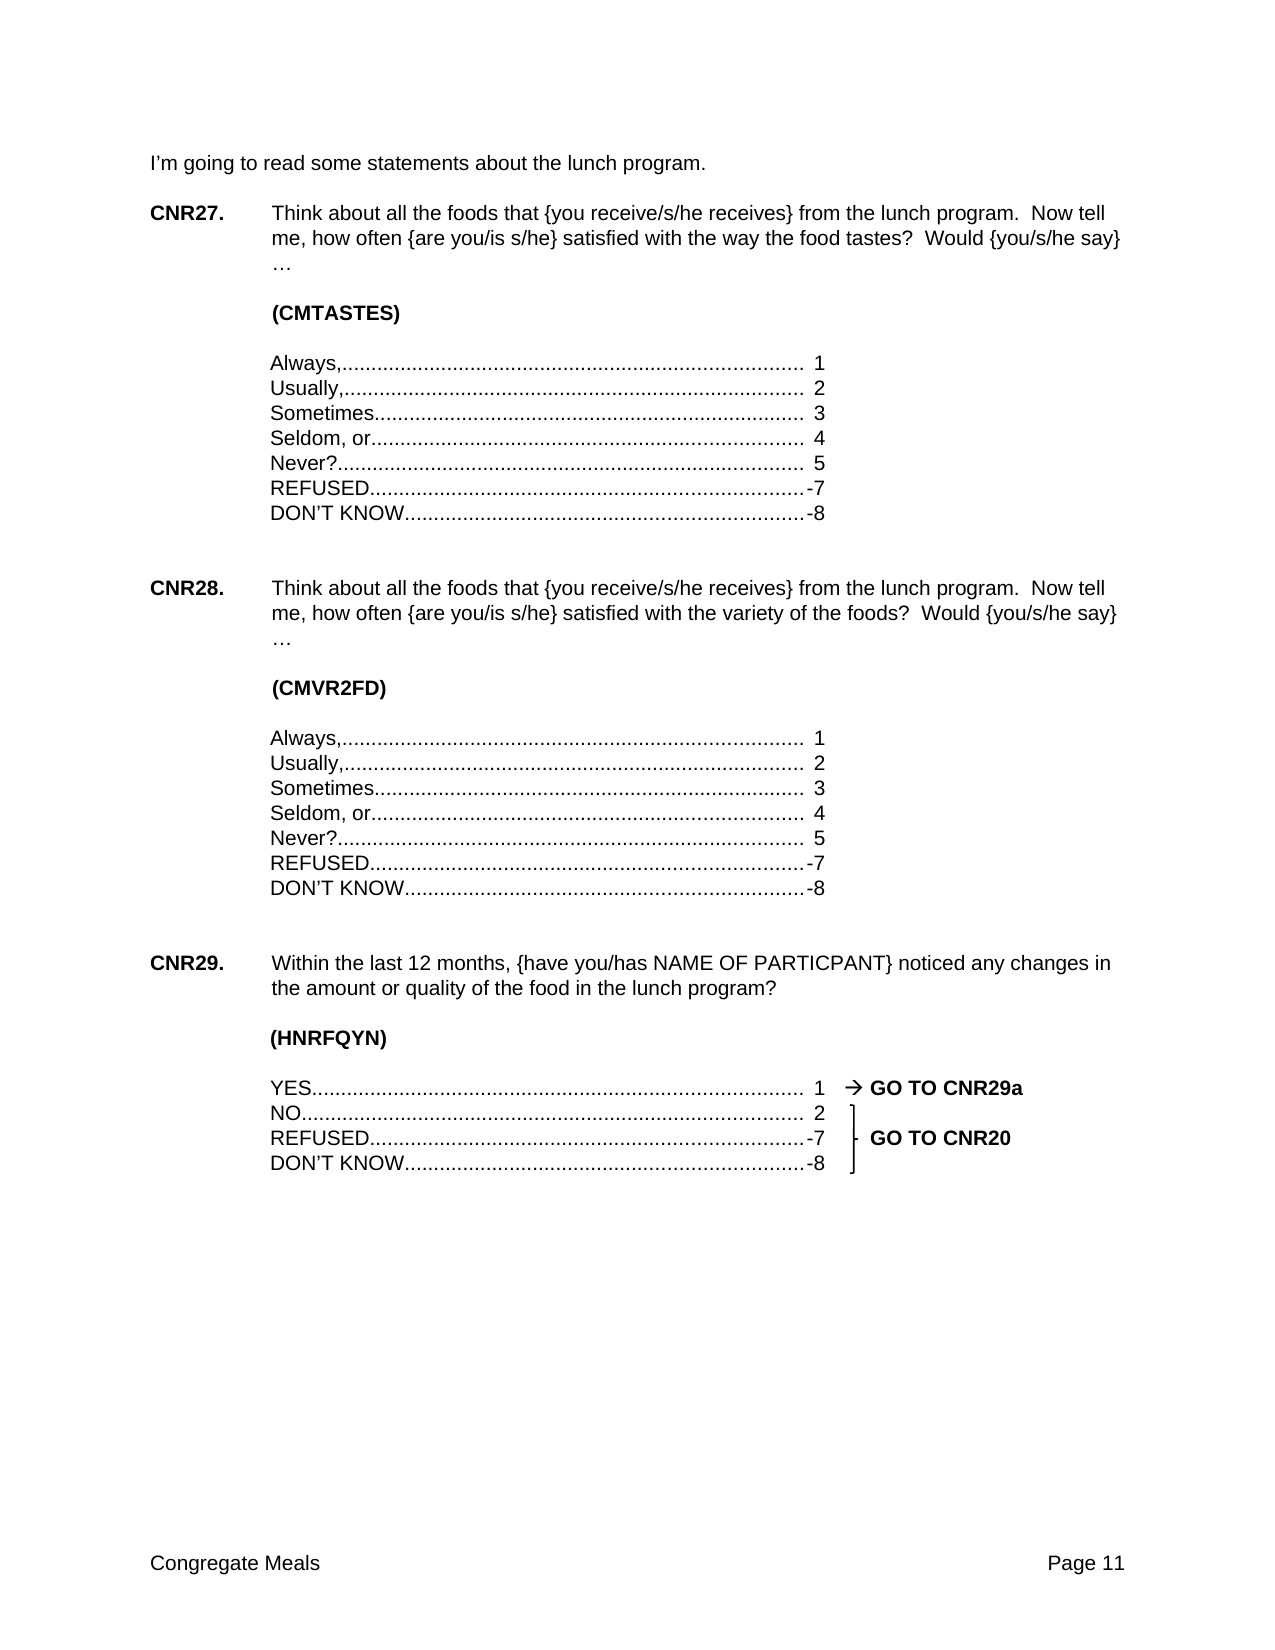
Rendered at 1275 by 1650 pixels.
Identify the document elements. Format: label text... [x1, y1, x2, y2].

text REFUSED -7 [270, 850, 1125, 875]
text DON’T KNOW -8 [270, 500, 1125, 525]
text Usually, 2 [270, 750, 1125, 775]
text CNR28. Think about all the foods that {you receive/s/he receives} from the lunch program. Now tell me, how often {are you/is s/he} satisfied with the variety of the foods? Would {you/s/he say}… [150, 575, 1125, 650]
text I’m going to read some statements about the lunch program. [150, 150, 1125, 175]
text Usually, 2 [270, 375, 1125, 400]
text DON’T KNOW -8 [270, 1150, 852, 1175]
text Never? 5 [270, 450, 1125, 475]
text DON’T KNOW -8 [851, 1150, 1125, 1175]
text REFUSED -7 GO TO CNR20 [270, 1125, 853, 1150]
text (CMTASTES) [150, 300, 1125, 325]
text CNR29. Within the last 12 months, {have you/has NAME OF PARTICPANT} noticed any changes in the amount or quality of the food in the lunch program? [150, 950, 1125, 1000]
text Always, 1 [270, 725, 1125, 750]
text REFUSED -7 [270, 475, 1125, 500]
text Never? 5 [270, 825, 1125, 850]
text Sometimes 3 [270, 400, 1125, 425]
text Seldom, or 4 [270, 800, 1125, 825]
text REFUSED -7 GO TO CNR20 [855, 1125, 1125, 1150]
text CNR27. Think about all the foods that {you receive/s/he receives} from the lunch program. Now tell me, how often {are you/is s/he} satisfied with the way the food tastes? Would {you/s/he say}… [150, 200, 1125, 275]
text (CMVR2FD) [150, 675, 1125, 700]
text YES 1 GO TO CNR29a [270, 1075, 1125, 1100]
text DON’T KNOW -8 [270, 875, 1125, 900]
text NO 2 [270, 1100, 1125, 1125]
text Always, 1 [270, 350, 1125, 375]
text (HNRFQYN) [270, 1025, 1125, 1050]
text Sometimes 3 [270, 775, 1125, 800]
text Seldom, or 4 [270, 425, 1125, 450]
